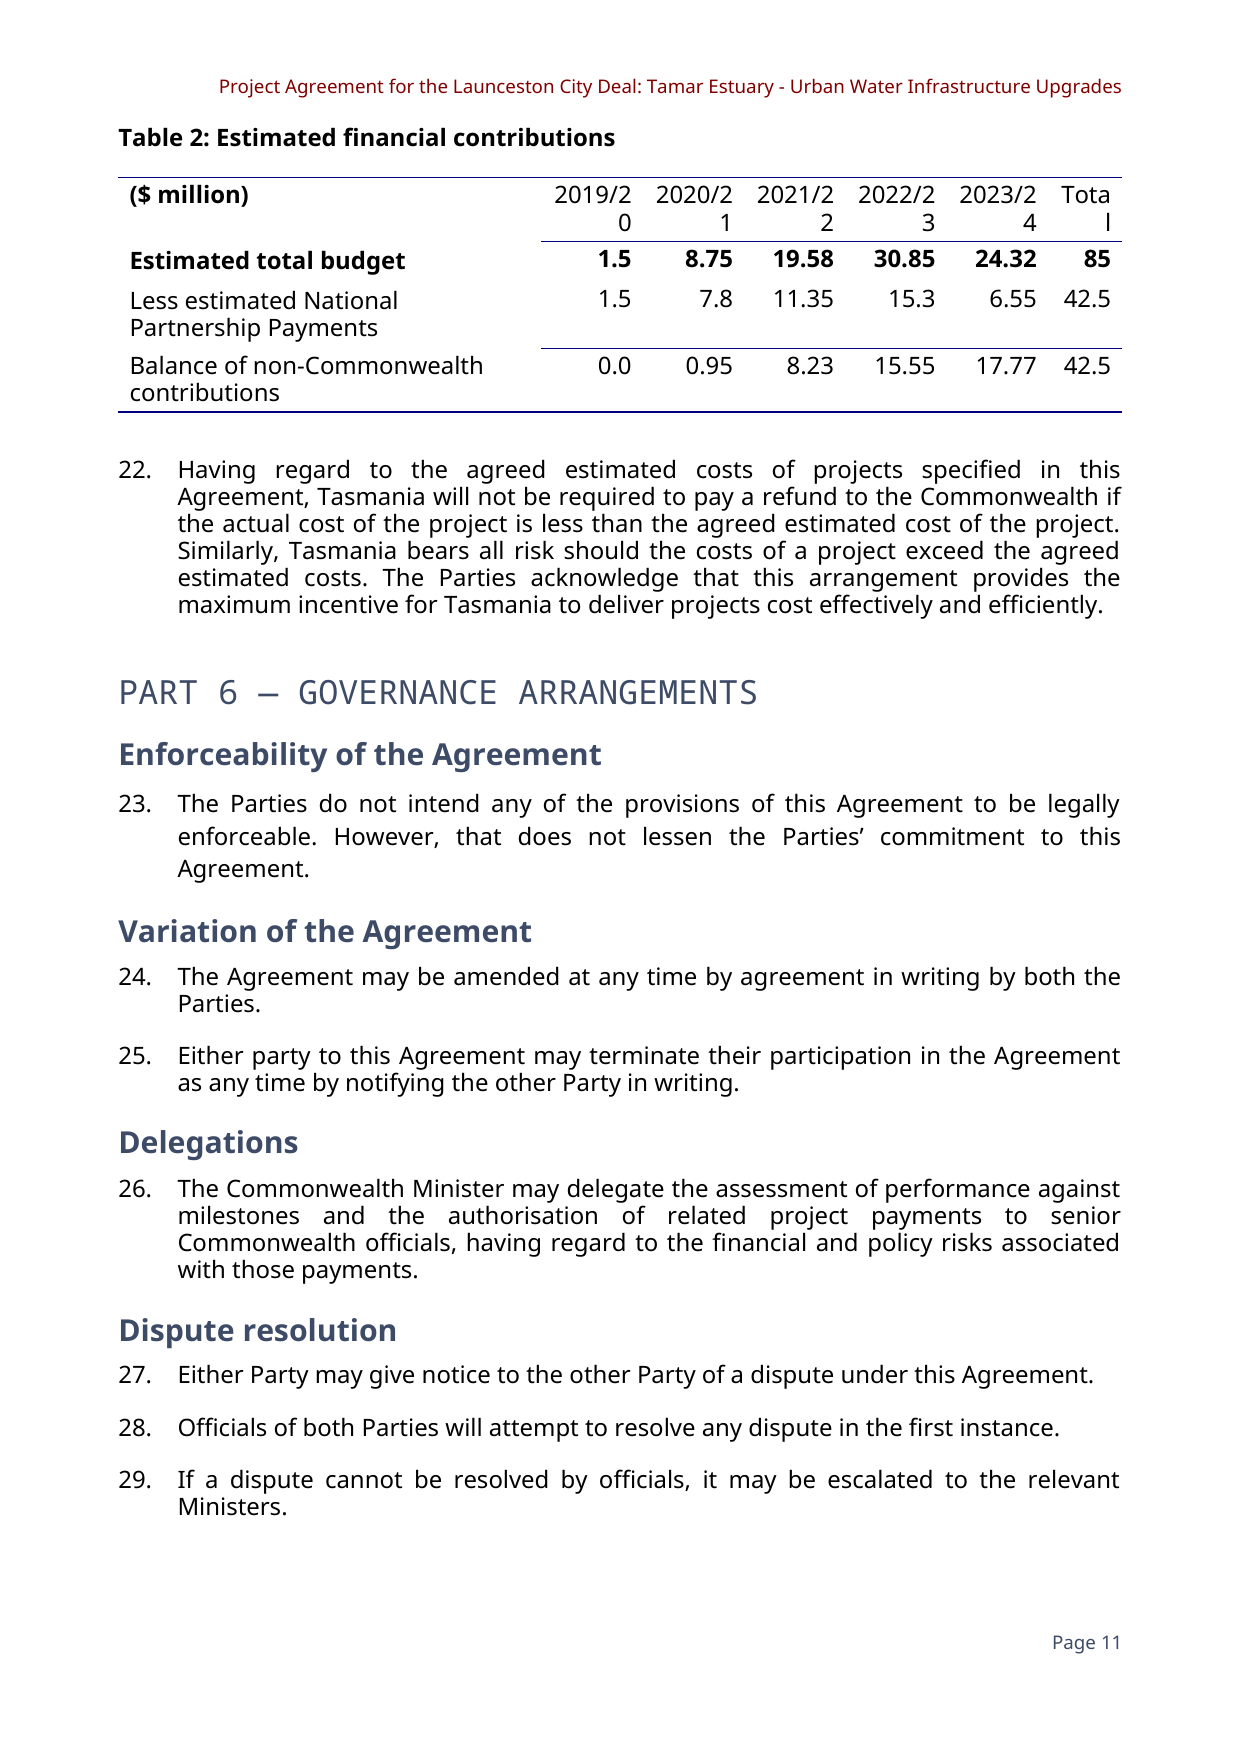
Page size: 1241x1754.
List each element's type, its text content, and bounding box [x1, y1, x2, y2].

subtitle Part 6 — governance arrangements [118, 669, 1122, 714]
subtitle Dispute resolution [118, 1309, 1122, 1350]
list Either party to this Agreement may terminate their participation in the Agreement as any time by notifying the other Party in writing. [118, 1042, 1122, 1097]
table_cell 7.8 [643, 281, 744, 348]
list Officials of both Parties will attempt to resolve any dispute in the first instance. [118, 1414, 1122, 1441]
table_cell 15.55 [845, 349, 946, 411]
table_cell 6.55 [946, 281, 1048, 348]
table_cell 42.5 [1048, 281, 1122, 348]
subtitle Delegations [118, 1122, 1122, 1163]
table_cell 0.95 [643, 349, 744, 411]
table_header 2022/23 [845, 178, 946, 241]
table_header 2021/22 [744, 178, 845, 241]
list The Parties do not intend any of the provisions of this Agreement to be legally enforceable. However, that does not lessen the Parties’ commitment to this Agreement. [118, 787, 1122, 885]
table_cell 24.32 [946, 242, 1048, 281]
list The Agreement may be amended at any time by agreement in writing by both the Parties. [118, 963, 1122, 1017]
table_cell 8.23 [744, 349, 845, 411]
table_cell Less estimated National Partnership Payments [118, 281, 541, 348]
table_header 2023/24 [946, 178, 1048, 241]
table_cell 8.75 [643, 242, 744, 281]
list Either Party may give notice to the other Party of a dispute under this Agreement. [118, 1362, 1122, 1389]
table_cell 17.77 [946, 349, 1048, 411]
list The Commonwealth Minister may delegate the assessment of performance against milestones and the authorisation of related project payments to senior Commonwealth officials, having regard to the financial and policy risks associated with those payments. [118, 1175, 1122, 1284]
table_header 2019/20 [541, 178, 643, 241]
table_cell 85 [1048, 242, 1122, 281]
subtitle Enforceability of the Agreement [118, 733, 1122, 774]
subtitle Variation of the Agreement [118, 910, 1122, 951]
table_cell 1.5 [541, 281, 643, 348]
table_header ($ million) [118, 178, 541, 241]
table_header 2020/21 [643, 178, 744, 241]
table_cell 30.85 [845, 242, 946, 281]
table_cell 11.35 [744, 281, 845, 348]
table_cell 19.58 [744, 242, 845, 281]
table_cell Estimated total budget [118, 241, 541, 281]
list Having regard to the agreed estimated costs of projects specified in this Agreement, Tasmania will not be required to pay a refund to the Commonwealth if the actual cost of the project is less than the agreed estimated cost of the project. Similarly, Tasmania bears all risk should the costs of a project exceed the agreed estimated costs. The Parties acknowledge that this arrangement provides the maximum incentive for Tasmania to deliver projects cost effectively and efficiently. [118, 457, 1122, 619]
list Table 2: Estimated financial contributions [118, 125, 1122, 152]
table_header Total [1048, 178, 1122, 241]
table_cell Balance of non-Commonwealth contributions [118, 348, 541, 411]
table_cell 15.3 [845, 281, 946, 348]
table_cell 1.5 [541, 242, 643, 281]
table_cell 42.5 [1048, 349, 1122, 411]
table_cell 0.0 [541, 349, 643, 411]
list If a dispute cannot be resolved by officials, it may be escalated to the relevant Ministers. [118, 1466, 1122, 1521]
